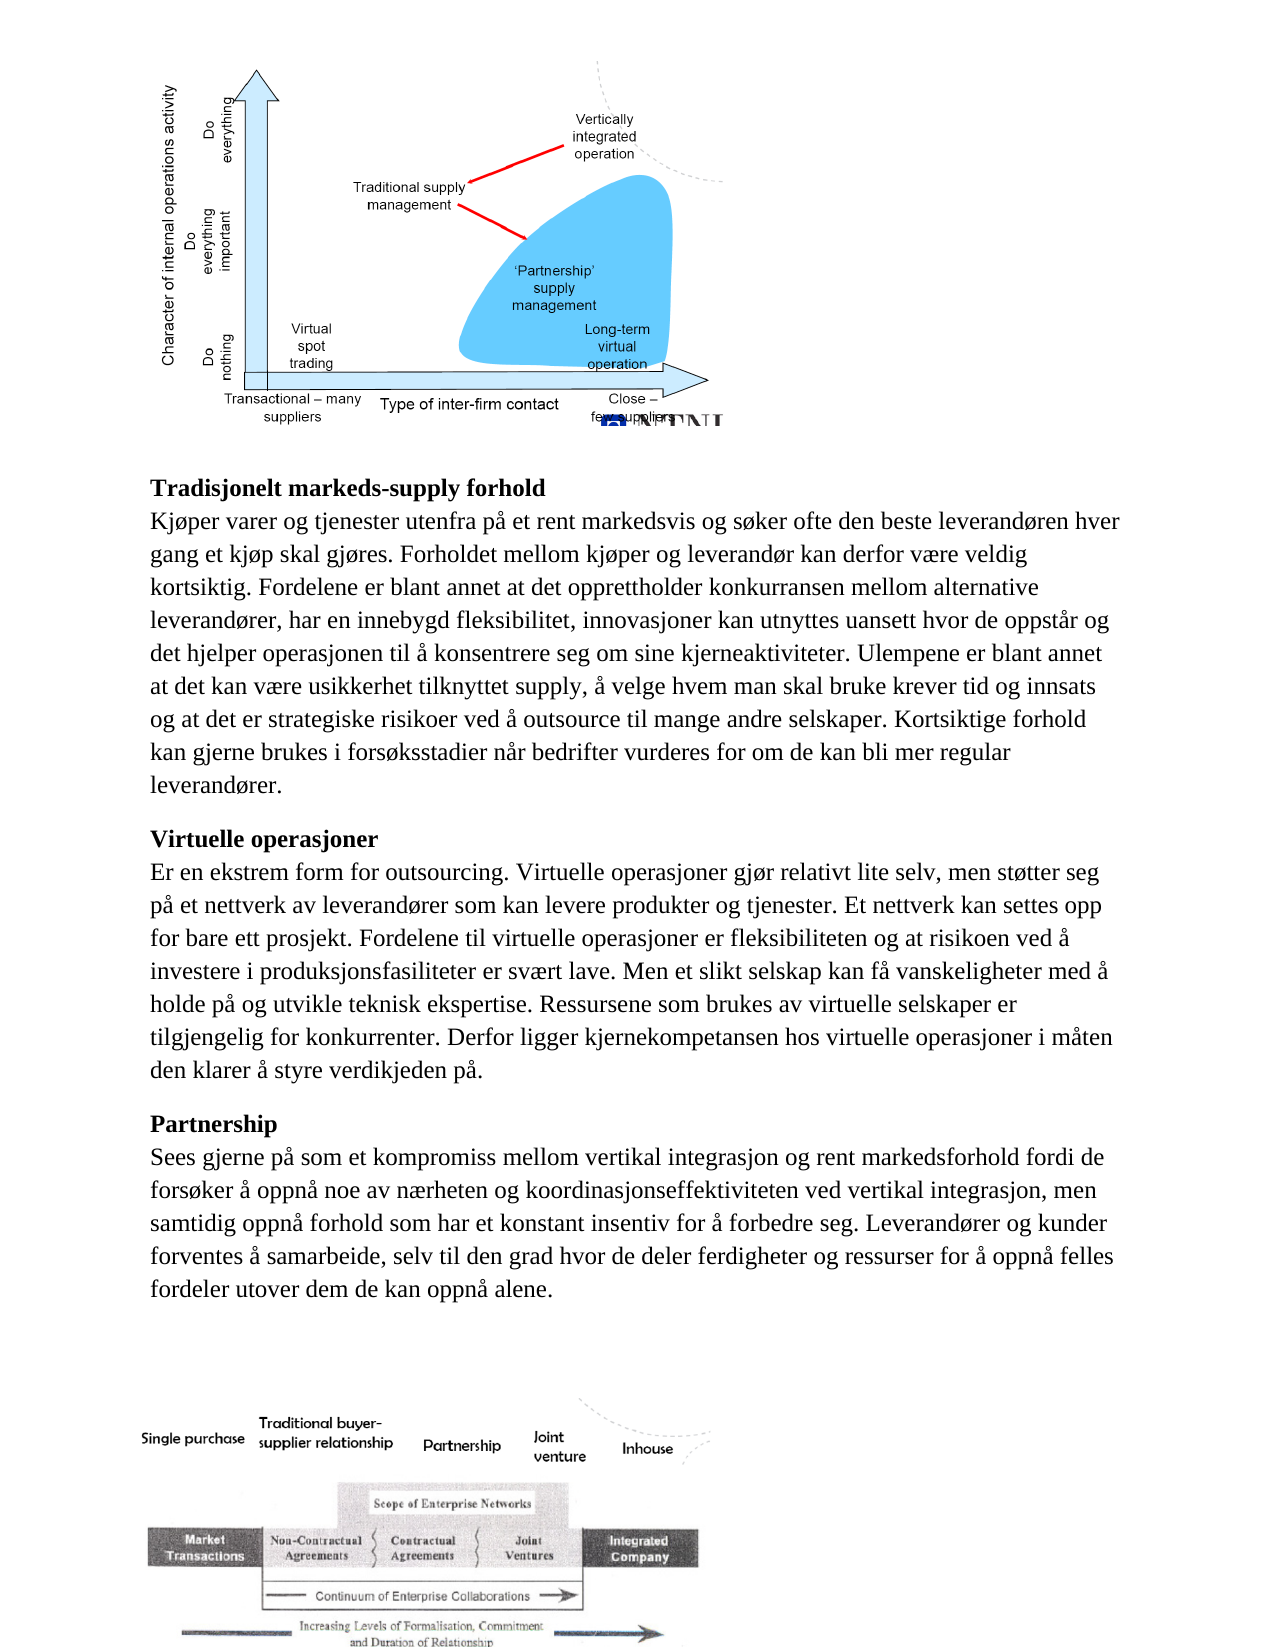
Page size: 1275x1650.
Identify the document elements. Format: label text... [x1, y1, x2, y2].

picture [122, 1398, 713, 1650]
text Partnership Sees gjerne på som et kompromiss mellom vertikal integrasjon og rent markedsforhold fordi de forsøker å oppnå noe av nærheten og koordinasjonseffektiviteten ved vertikal integrasjon, men samtidig oppnå forhold som har et konstant insentiv for å forbedre seg. Leverandører og kunder forventes å samarbeide, selv til den grad hvor de deler ferdigheter og ressurser for å oppnå felles fordeler utover dem de kan oppnå alene. [150, 1109, 1125, 1303]
text Virtuelle operasjoner Er en ekstrem form for outsourcing. Virtuelle operasjoner gjør relativt lite selv, men støtter seg på et nettverk av leverandører som kan levere produkter og tjenester. Et nettverk kan settes opp for bare ett prosjekt. Fordelene til virtuelle operasjoner er fleksibiliteten og at risikoen ved å investere i produksjonsfasiliteter er svært lave. Men et slikt selskap kan få vanskeligheter med å holde på og utvikle teknisk ekspertise. Ressursene som brukes av virtuelle selskaper er tilgjengelig for konkurrenter. Derfor ligger kjernekompetansen hos virtuelle operasjoner i måten den klarer å styre verdikjeden på. [150, 824, 1125, 1084]
text Tradisjonelt markeds-supply forhold Kjøper varer og tjenester utenfra på et rent markedsvis og søker ofte den beste leverandøren hver gang et kjøp skal gjøres. Forholdet mellom kjøper og leverandør kan derfor være veldig kortsiktig. Fordelene er blant annet at det opprettholder konkurransen mellom alternative leverandører, har en innebygd fleksibilitet, innovasjoner kan utnyttes uansett hvor de oppstår og det hjelper operasjonen til å konsentrere seg om sine kjerneaktiviteter. Ulempene er blant annet at det kan være usikkerhet tilknyttet supply, å velge hvem man skal bruke krever tid og innsats og at det er strategiske risikoer ved å outsource til mange andre selskaper. Kortsiktige forhold kan gjerne brukes i forsøksstadier når bedrifter vurderes for om de kan bli mer regular leverandører. [150, 473, 1125, 799]
picture [160, 61, 724, 426]
